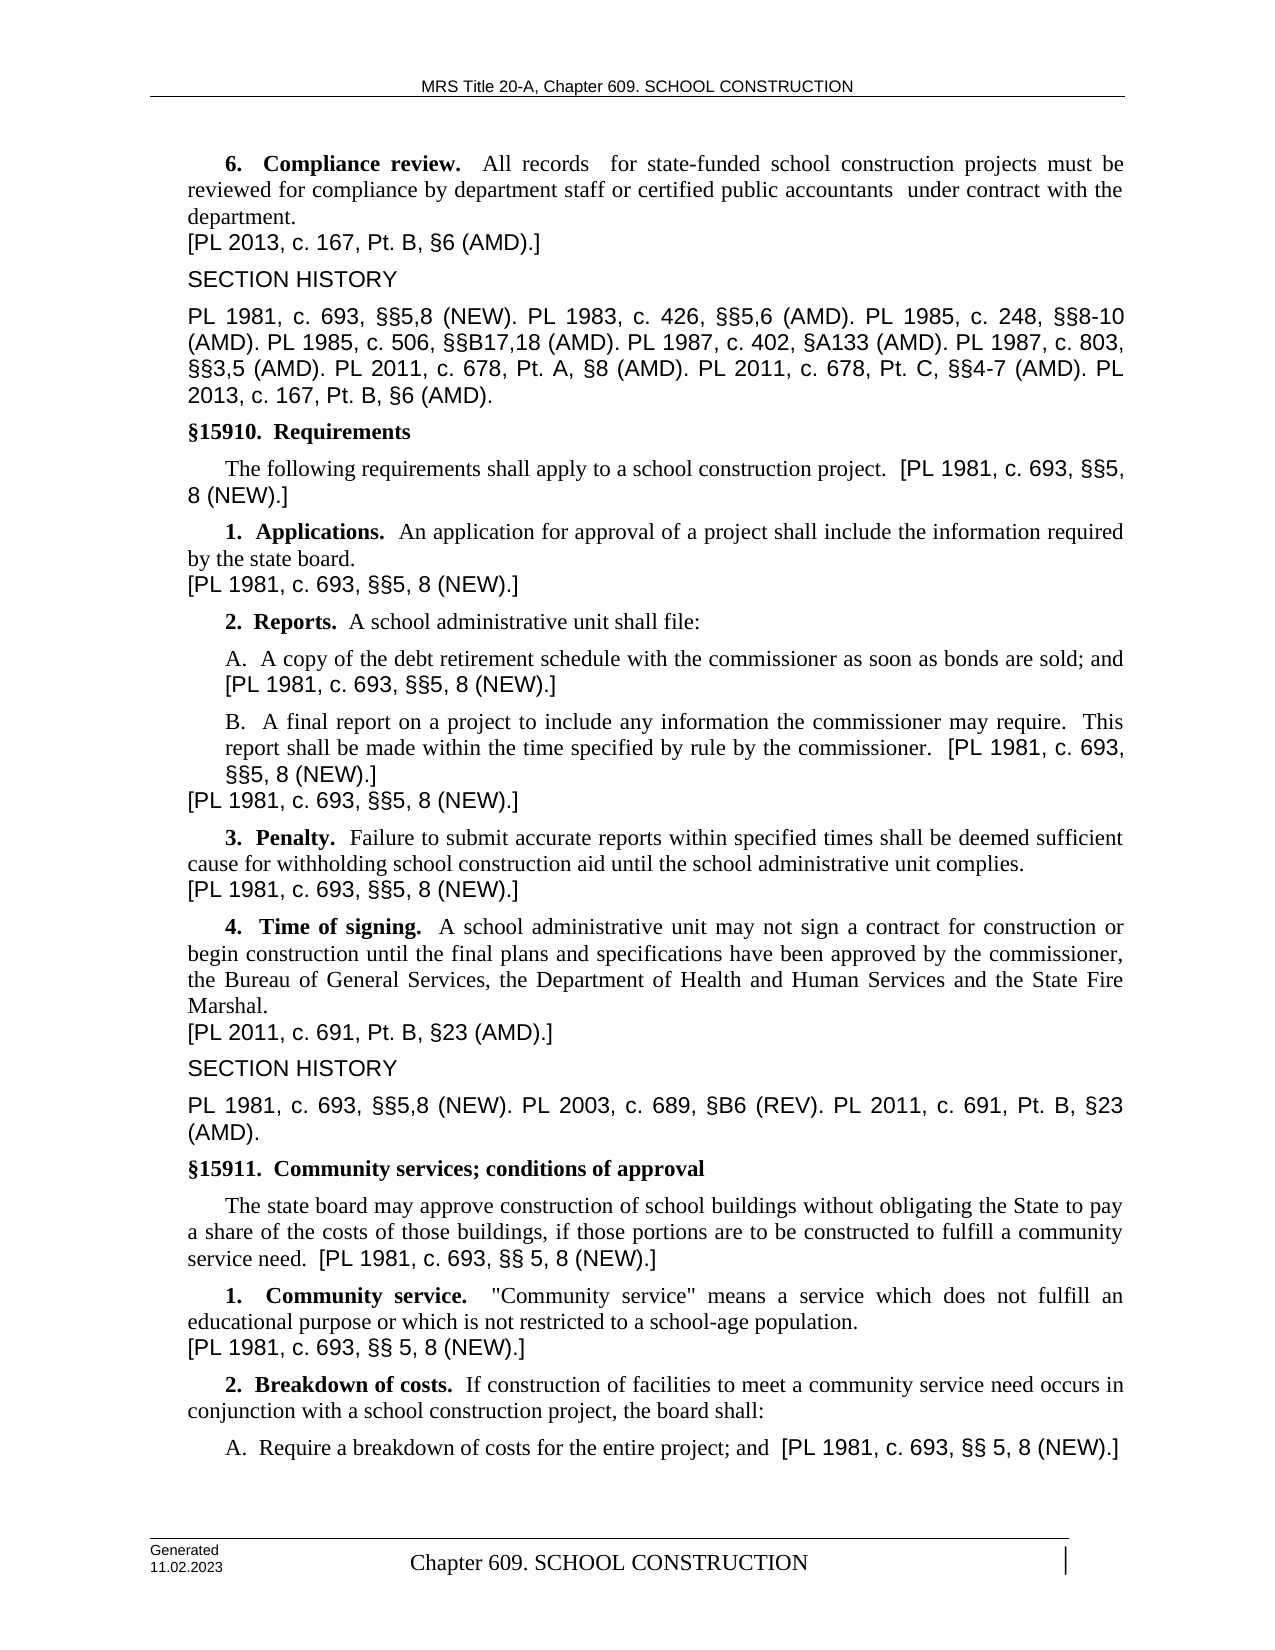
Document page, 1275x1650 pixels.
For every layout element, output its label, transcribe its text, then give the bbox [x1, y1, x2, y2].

text §15910. Requirements [187, 418, 1125, 445]
text 4. Time of signing. A school administrative unit may not sign a contract for construction or begin construction until the final plans and specifications have been approved by the commissioner, the Bureau of General Services, the Department of Health and Human Services and the State Fire Marshal. [187, 913, 1125, 1019]
text [PL 1981, c. 693, §§5, 8 (NEW).] [187, 571, 1125, 597]
text [PL 1981, c. 693, §§ 5, 8 (NEW).] [187, 1334, 1125, 1361]
text 1. Applications. An application for approval of a project shall include the information required by the state board. [187, 518, 1125, 571]
text [PL 2013, c. 167, Pt. B, §6 (AMD).] [187, 229, 1125, 255]
text [PL 2011, c. 691, Pt. B, §23 (AMD).] [187, 1019, 1125, 1045]
text SECTION HISTORY [187, 266, 1125, 292]
text 6. Compliance review. All records for state-funded school construction projects must be reviewed for compliance by department staff or certified public accountants under contract with the department. [187, 150, 1125, 229]
text B. A final report on a project to include any information the commissioner may require. This report shall be made within the time specified by rule by the commissioner. [PL 1981, c. 693, §§5, 8 (NEW).] [225, 708, 1125, 787]
text PL 1981, c. 693, §§5,8 (NEW). PL 1983, c. 426, §§5,6 (AMD). PL 1985, c. 248, §§8-10 (AMD). PL 1985, c. 506, §§B17,18 (AMD). PL 1987, c. 402, §A133 (AMD). PL 1987, c. 803, §§3,5 (AMD). PL 2011, c. 678, Pt. A, §8 (AMD). PL 2011, c. 678, Pt. C, §§4-7 (AMD). PL 2013, c. 167, Pt. B, §6 (AMD). [187, 303, 1125, 408]
text 2. Breakdown of costs. If construction of facilities to meet a community service need occurs in conjunction with a school construction project, the board shall: [187, 1371, 1125, 1424]
text §15911. Community services; conditions of approval [187, 1155, 1125, 1182]
text 3. Penalty. Failure to submit accurate reports within specified times shall be deemed sufficient cause for withholding school construction aid until the school administrative unit complies. [187, 824, 1125, 876]
text The following requirements shall apply to a school construction project. [PL 1981, c. 693, §§5, 8 (NEW).] [187, 455, 1125, 508]
text PL 1981, c. 693, §§5,8 (NEW). PL 2003, c. 689, §B6 (REV). PL 2011, c. 691, Pt. B, §23 (AMD). [187, 1092, 1125, 1145]
text A. Require a breakdown of costs for the entire project; and [PL 1981, c. 693, §§ 5, 8 (NEW).] [225, 1434, 1125, 1461]
text 1. Community service. "Community service" means a service which does not fulfill an educational purpose or which is not restricted to a school-age population. [187, 1282, 1125, 1334]
text [PL 1981, c. 693, §§5, 8 (NEW).] [187, 876, 1125, 903]
text SECTION HISTORY [187, 1055, 1125, 1082]
text 2. Reports. A school administrative unit shall file: [187, 608, 1125, 634]
text A. A copy of the debt retirement schedule with the commissioner as soon as bonds are sold; and [PL 1981, c. 693, §§5, 8 (NEW).] [225, 645, 1125, 697]
text [PL 1981, c. 693, §§5, 8 (NEW).] [187, 787, 1125, 813]
text The state board may approve construction of school buildings without obligating the State to pay a share of the costs of those buildings, if those portions are to be constructed to fulfill a community service need. [PL 1981, c. 693, §§ 5, 8 (NEW).] [187, 1192, 1125, 1271]
